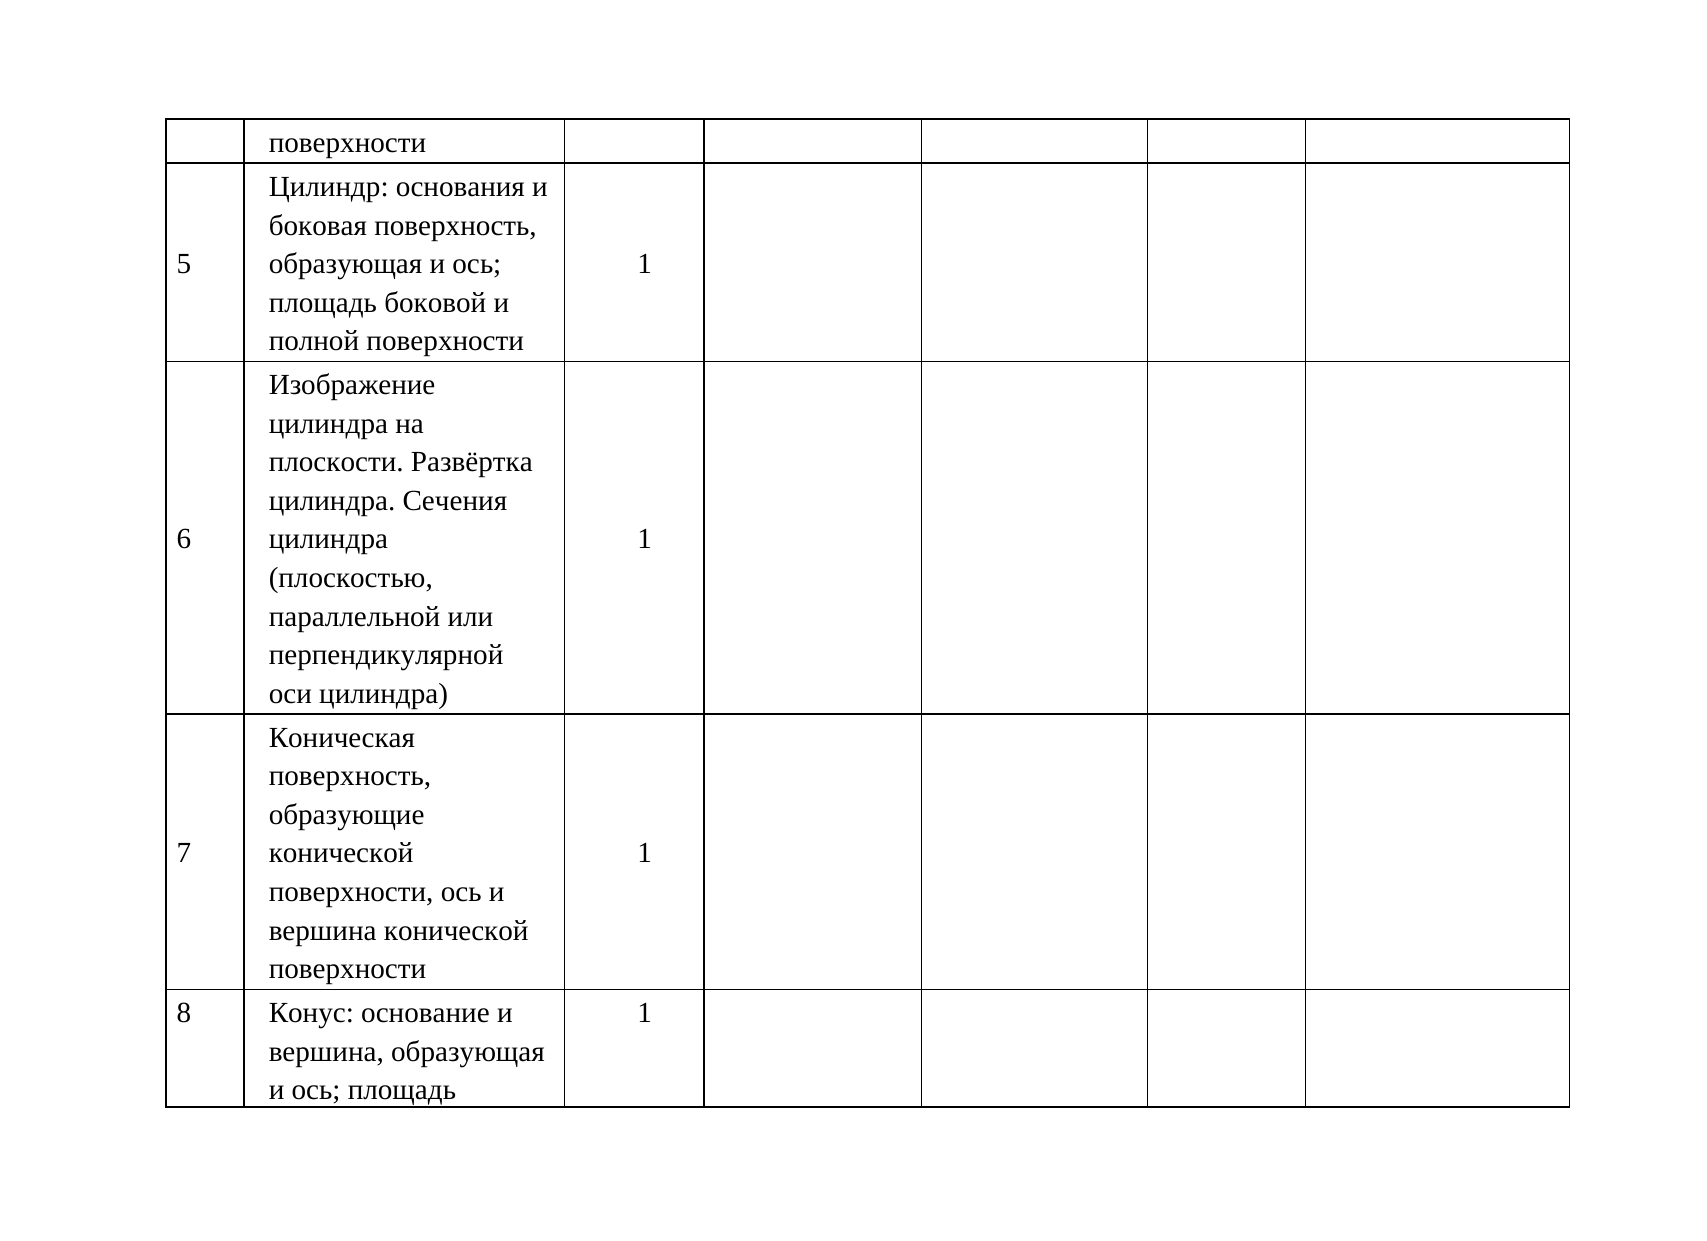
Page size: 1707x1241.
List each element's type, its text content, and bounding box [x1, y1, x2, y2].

table_cell [922, 990, 1147, 1106]
table_cell [1306, 990, 1569, 1106]
table_cell [705, 715, 921, 988]
table_cell Цилиндр: основания и боковая поверхность, образующая и ось; площадь боковой и полной поверхности [245, 164, 564, 361]
table_cell Изображение цилиндра на плоскости. Развёртка цилиндра. Сечения цилиндра (плоскостью, параллельной или перпендикулярной оси цилиндра) [245, 362, 564, 713]
table_cell [1148, 362, 1305, 713]
table_cell [705, 362, 921, 713]
table_cell [1306, 362, 1569, 713]
table_cell Коническая поверхность, образующие конической поверхности, ось и вершина конической поверхности [245, 715, 564, 988]
table_cell [1148, 164, 1305, 361]
table_cell [922, 120, 1147, 162]
table_cell [922, 715, 1147, 988]
table_cell [705, 164, 921, 361]
table_cell [705, 990, 921, 1106]
table_cell 5 [167, 164, 243, 361]
table_cell [1148, 990, 1305, 1106]
table_cell [1306, 715, 1569, 988]
table_cell [1306, 164, 1569, 361]
table_cell [922, 362, 1147, 713]
table_cell 1 [565, 120, 703, 162]
table_cell 1 [565, 362, 703, 713]
table_cell 4 [167, 120, 243, 162]
table_cell [1148, 120, 1305, 162]
table_cell 1 [565, 164, 703, 361]
table_cell [1306, 120, 1569, 162]
table_cell 1 [565, 990, 703, 1106]
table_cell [245, 990, 564, 1106]
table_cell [245, 120, 564, 162]
table_cell [705, 120, 921, 162]
table_cell 8 [167, 990, 243, 1106]
table_cell 6 [167, 362, 243, 713]
table_cell [922, 164, 1147, 361]
table_cell 1 [565, 715, 703, 988]
table_cell 7 [167, 715, 243, 988]
table_cell [1148, 715, 1305, 988]
